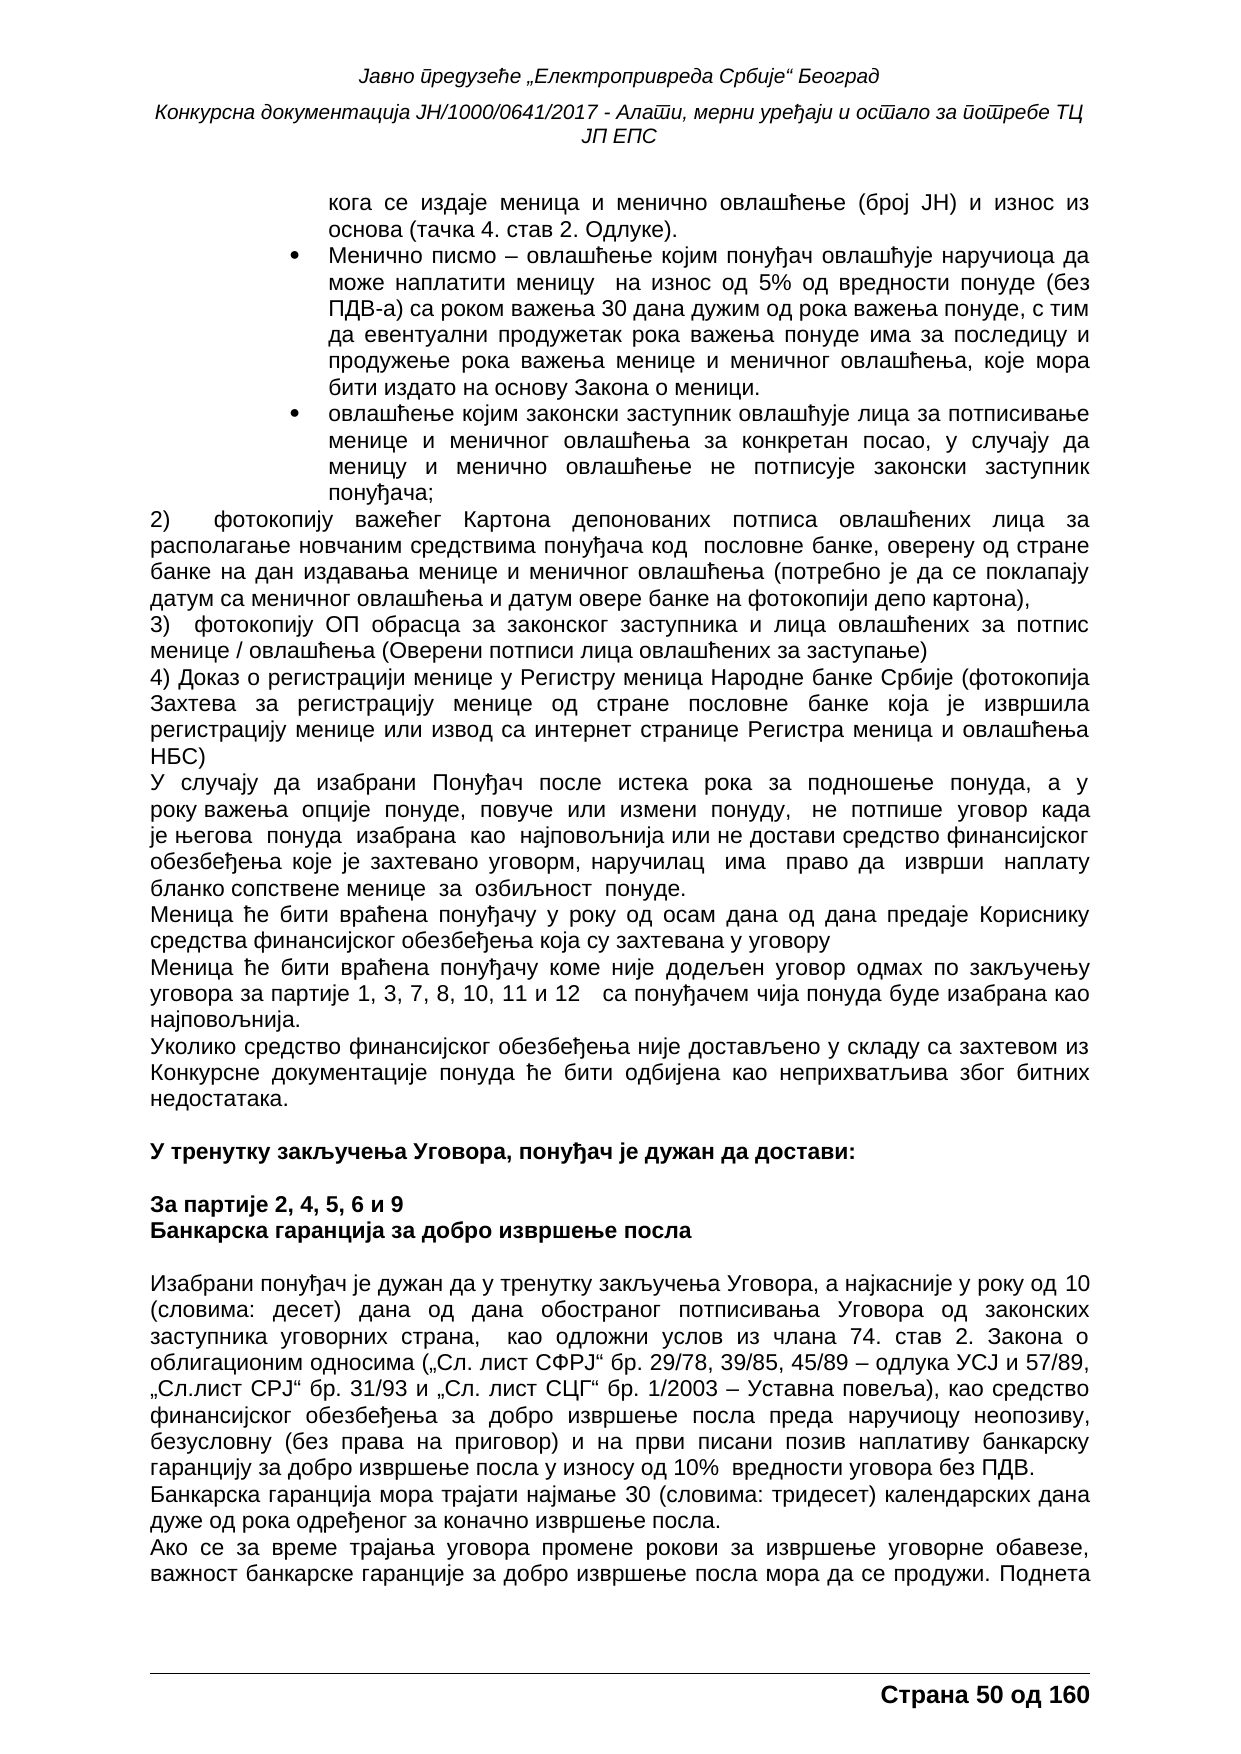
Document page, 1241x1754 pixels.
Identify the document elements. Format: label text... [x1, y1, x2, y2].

text Изабрани понуђач је дужан да у тренутку закључења Уговора, а најкасније у року од 10 (словима: десет) дана од дана обостраног потписивања Уговора од законских заступника уговорних страна, као одложни услов из члана 74. став 2. Закона о облигационим односима („Сл. лист СФРЈ“ бр. 29/78, 39/85, 45/89 – одлука УСЈ и 57/89, „Сл.лист СРЈ“ бр. 31/93 и „Сл. лист СЦГ“ бр. 1/2003 – Уставна повеља), као средство финансијског обезбеђења за добро извршење посла преда наручиоцу неопозиву, безусловну (без права на приговор) и на први писани позив наплативу банкарску гаранцију за добро извршење посла у износу од 10% вредности уговора без ПДВ. [150, 1270, 1090, 1481]
list овлашћење којим законски заступник овлашћује лица за потписивање менице и меничног овлашћења за конкретан посао, у случају да меницу и менично овлашћење не потписује законски заступник понуђача; [291, 400, 1090, 506]
text 3) фотокопију ОП обрасца за законског заступника и лица овлашћених за потпис менице / овлашћења (Оверени потписи лица овлашћених за заступање) [150, 611, 1090, 664]
text Уколико средство финансијског обезбеђења није достављено у складу са захтевом из Конкурсне документације понуда ће бити одбијена као неприхватљива због битних недостатака. [150, 1033, 1090, 1112]
text Банкарска гаранција мора трајати најмање 30 (словима: тридесет) календарских дана дуже од рока одређеног за коначно извршење посла. [150, 1481, 1090, 1533]
text Меница ће бити враћена понуђачу у року од осам дана од дана предаје Кориснику средства финансијског обезбеђења која су захтевана у уговору [150, 901, 1090, 954]
text 2) фотокопију важећег Картона депонованих потписа овлашћених лица за располагање новчаним средствима понуђача код пословне банке, оверену од стране банке на дан издавања менице и меничног овлашћења (потребно је да се поклапају датум са меничног овлашћења и датум овере банке на фотокопији депо картона), [150, 506, 1090, 611]
text У тренутку закључења Уговора, понуђач је дужан да достави: [150, 1138, 1090, 1164]
text За партије 2, 4, 5, 6 и 9 [150, 1191, 1090, 1217]
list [291, 189, 1090, 242]
text 4) Доказ о регистрацији менице у Регистру меница Народне банке Србије (фотокопија Захтева за регистрацију менице од стране пословне банке која је извршила регистрацију менице или извод са интернет странице Регистра меница и овлашћења НБС) [150, 664, 1090, 769]
text Меница ће бити враћена понуђачу коме није додељен уговор одмах по закључењу уговора за партије 1, 3, 7, 8, 10, 11 и 12 са понуђачем чија понуда буде изабрана као најповољнија. [150, 954, 1090, 1033]
list Менично писмо – овлашћење којим понуђач овлашћује наручиоца да може наплатити меницу на износ од 5% од вредности понуде (без ПДВ-а) са роком важења 30 дана дужим од рока важења понуде, с тим да евентуални продужетак рока важења понуде има за последицу и продужење рока важења менице и меничног овлашћења, које мора бити издато на основу Закона о меници. [291, 242, 1090, 400]
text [150, 1533, 1090, 1586]
text У случају да изабрани Понуђач после истека рока за подношење понуда, а у року важења опције понуде, повуче или измени понуду, не потпише уговор када је његова понуда изабрана као најповољнија или не достави средство финансијског обезбеђења које је захтевано уговорм, наручилац има право да изврши наплату бланко сопствене менице за озбиљност понуде. [150, 769, 1090, 901]
text Банкарска гаранција за добро извршење посла [150, 1217, 1090, 1243]
